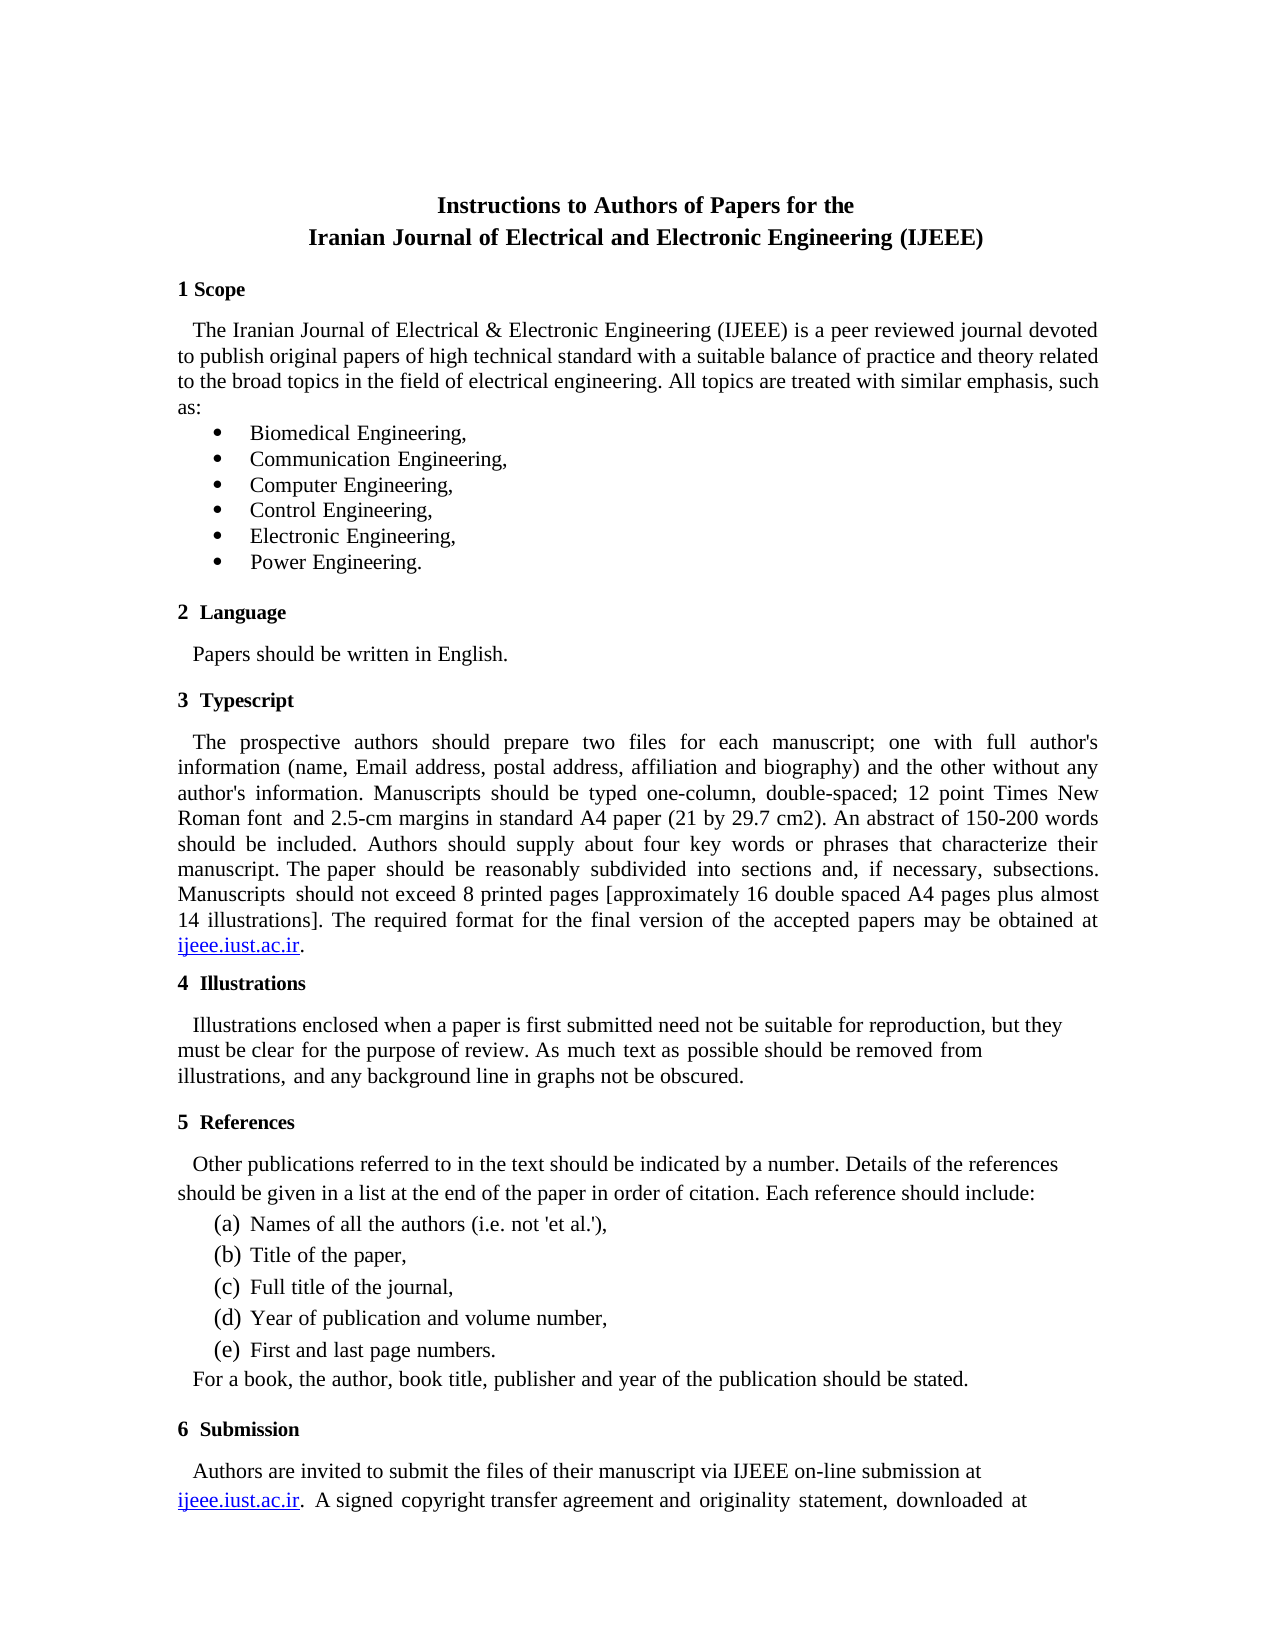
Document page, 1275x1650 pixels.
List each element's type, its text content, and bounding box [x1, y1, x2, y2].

list Title of the paper, [214, 1240, 1142, 1268]
text Other publications referred to in the text should be indicated by a number. Details of the references should be given in a list at the end of the paper in order of citation. Each reference should include: [177, 1151, 1088, 1205]
subtitle Typescript [177, 687, 1142, 712]
list Biomedical Engineering, [213, 419, 1142, 446]
subtitle Illustrations [177, 970, 1142, 995]
list Control Engineering, [213, 497, 1142, 523]
list Computer Engineering, [213, 472, 1142, 497]
text Illustrations enclosed when a paper is first submitted need not be suitable for reproduction, but they must be clear for the purpose of review. As much text as possible should be removed from illustrations, and any background line in graphs not be obscured. [177, 1012, 1088, 1088]
list Communication Engineering, [213, 446, 1142, 471]
text Papers should be written in English. [177, 641, 1142, 666]
text The prospective authors should prepare two files for each manuscript; one with full author's information (name, Email address, postal address, affiliation and biography) and the other without any author's information. Manuscripts should be typed one-column, double-spaced; 12 point Times New Roman font and 2.5-cm margins in standard A4 paper (21 by 29.7 cm2). An abstract of 150-200 words should be included. Authors should supply about four key words or phrases that characterize their manuscript. The paper should be reasonably subdivided into sections and, if necessary, subsections. Manuscripts should not exceed 8 printed pages [approximately 16 double spaced A4 pages plus almost 14 illustrations]. The required format for the final version of the accepted papers may be obtained at ijeee.iust.ac.ir. [177, 729, 1100, 957]
text Iranian Journal of Electrical and Electronic Engineering (IJEEE) [135, 223, 1142, 251]
list Names of all the authors (i.e. not 'et al.'), [214, 1209, 1142, 1236]
text Instructions to Authors of Papers for the [135, 191, 1142, 219]
list Electronic Engineering, [213, 523, 1142, 548]
list Year of publication and volume number, [214, 1303, 1142, 1331]
list First and last page numbers. [214, 1334, 1142, 1362]
subtitle References [177, 1109, 1142, 1134]
list Full title of the journal, [214, 1272, 1142, 1299]
text The Iranian Journal of Electrical & Electronic Engineering (IJEEE) is a peer reviewed journal devoted to publish original papers of high technical standard with a suitable balance of practice and theory related to the broad topics in the field of electrical engineering. All topics are treated with similar emphasis, such as: [177, 317, 1100, 419]
text For a book, the author, book title, publisher and year of the publication should be stated. [177, 1366, 1142, 1391]
subtitle Scope [177, 276, 1142, 301]
subtitle Submission [177, 1416, 1142, 1441]
subtitle Language [177, 599, 1142, 624]
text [177, 1458, 1089, 1512]
list Power Engineering. [214, 549, 1142, 574]
